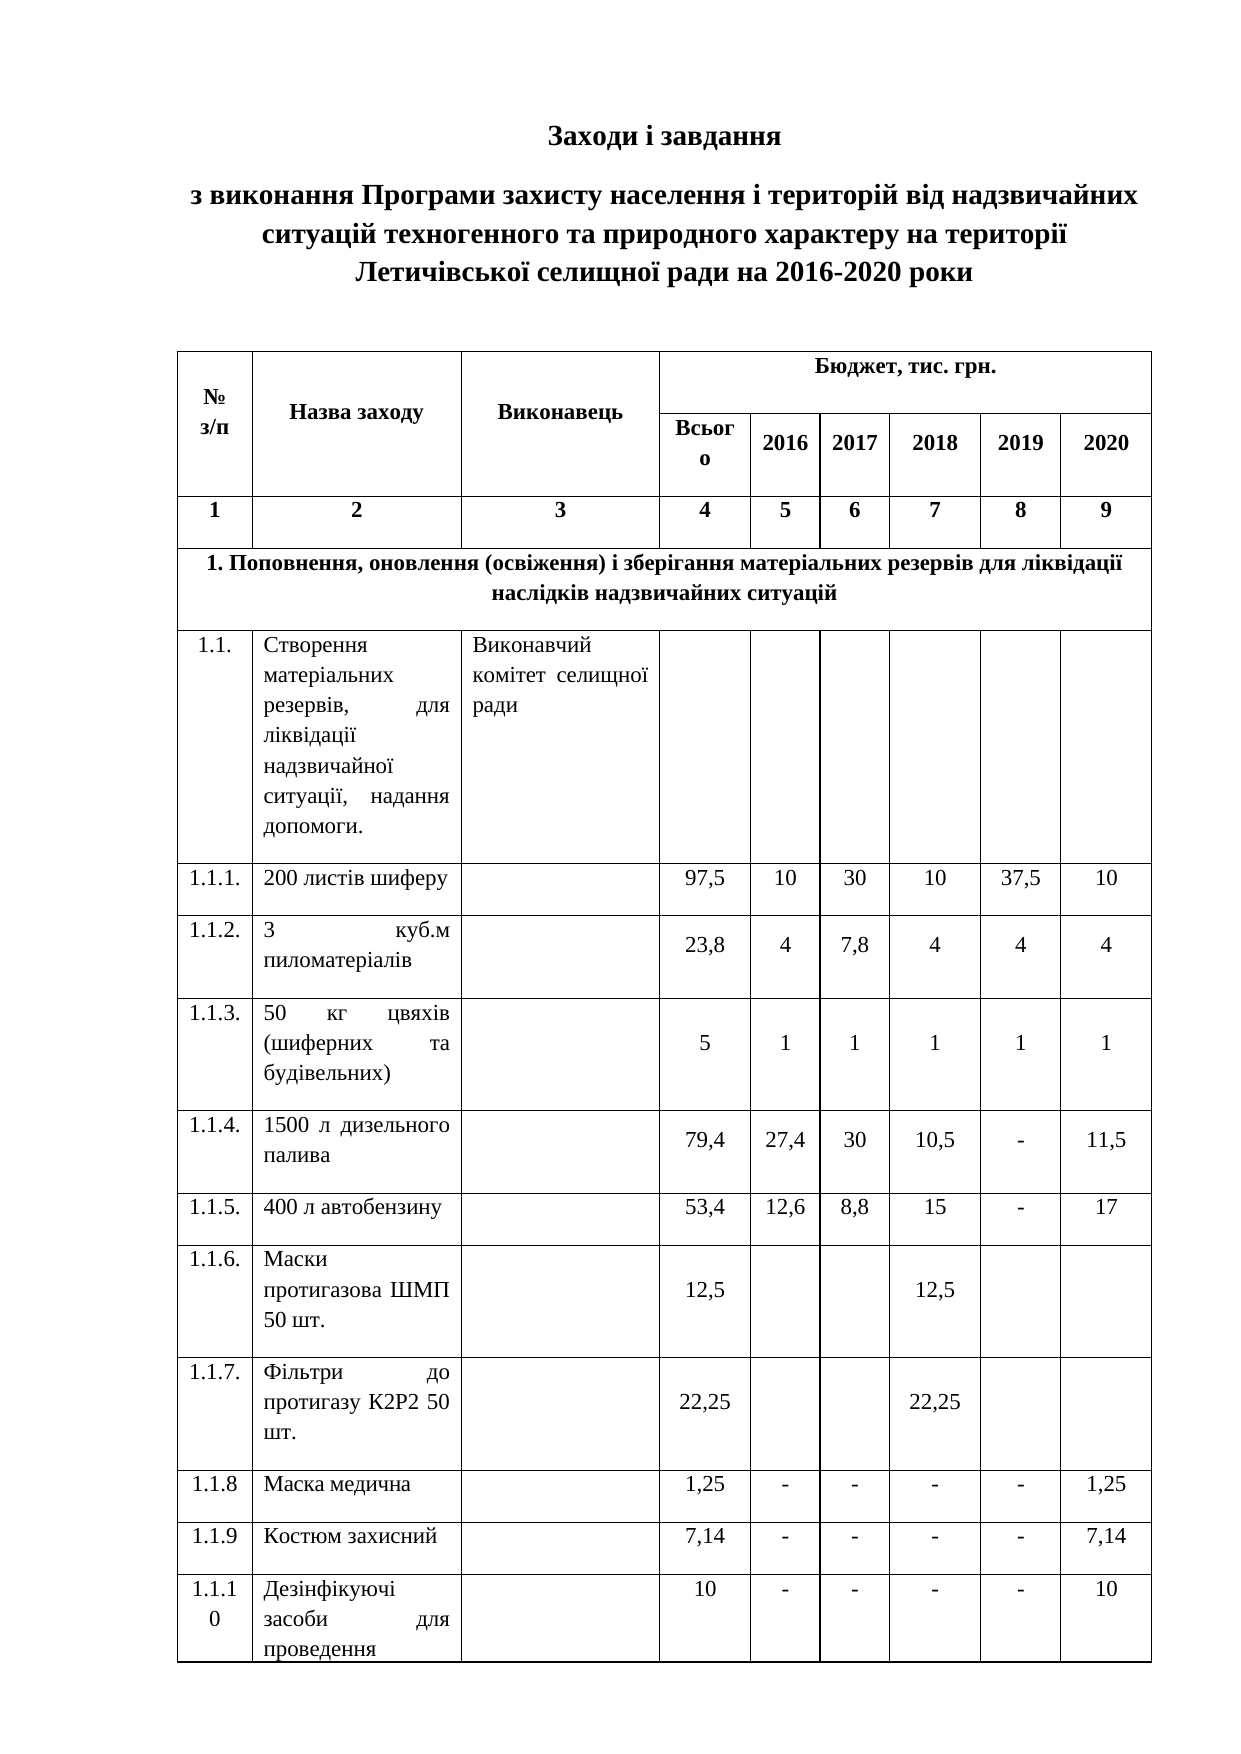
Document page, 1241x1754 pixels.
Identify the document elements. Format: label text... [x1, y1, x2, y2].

table_cell 2016 [751, 414, 819, 496]
table_cell [821, 1246, 889, 1357]
table_cell 5 [751, 497, 819, 548]
table_cell 97,5 [660, 864, 750, 915]
table_cell 17 [1061, 1194, 1151, 1244]
table_cell 22,25 [890, 1358, 980, 1469]
table_cell 12,5 [890, 1246, 980, 1357]
table_cell 7,8 [821, 916, 889, 998]
table_cell [462, 1575, 659, 1661]
table_cell [751, 1358, 819, 1469]
table_cell 10 [1061, 864, 1151, 915]
table_cell 1 [821, 999, 889, 1110]
table_cell [462, 864, 659, 915]
table_cell [1061, 631, 1151, 863]
table_cell 1 [178, 497, 252, 548]
table_cell 1.1.5. [178, 1194, 252, 1244]
table_cell [981, 631, 1060, 863]
table_cell 2017 [821, 414, 889, 496]
table_cell 11,5 [1061, 1111, 1151, 1192]
table_cell [981, 1358, 1060, 1469]
table_cell - [821, 1523, 889, 1574]
table_cell 1,25 [1061, 1471, 1151, 1522]
table_header Виконавець [462, 352, 659, 496]
table_cell 53,4 [660, 1194, 750, 1244]
table_header Назва заходу [253, 352, 461, 496]
table_cell 1.1.7. [178, 1358, 252, 1469]
table_cell - [981, 1194, 1060, 1244]
table_cell 27,4 [751, 1111, 819, 1192]
table_cell - [981, 1471, 1060, 1522]
table_cell - [751, 1523, 819, 1574]
table_cell 30 [821, 864, 889, 915]
table_cell 4 [890, 916, 980, 998]
table_cell - [890, 1523, 980, 1574]
table_cell [462, 1194, 659, 1244]
table_cell - [981, 1575, 1060, 1661]
table_cell 2018 [890, 414, 980, 496]
table_cell [890, 631, 980, 863]
table_cell [821, 631, 889, 863]
table_cell 9 [1061, 497, 1151, 548]
table_cell 1.1.1. [178, 864, 252, 915]
table_cell - [821, 1575, 889, 1661]
table_cell [462, 1111, 659, 1192]
table_header Бюджет, тис. грн. [660, 352, 1151, 413]
table_cell 10 [751, 864, 819, 915]
table_cell 4 [981, 916, 1060, 998]
table_cell [462, 1246, 659, 1357]
table_cell 79,4 [660, 1111, 750, 1192]
table_cell Фільтри до протигазу К2Р2 50 шт. [253, 1358, 461, 1469]
table_cell [462, 999, 659, 1110]
text з виконання Програми захисту населення і територій від надзвичайних ситуацій техногенного та природного характеру на території Летичівської селищної ради на 2016-2020 роки [177, 177, 1152, 288]
table_cell 1.1.2. [178, 916, 252, 998]
table_cell - [890, 1471, 980, 1522]
table_cell 1.1.3. [178, 999, 252, 1110]
table_cell 15 [890, 1194, 980, 1244]
table_cell 7,14 [660, 1523, 750, 1574]
table_cell 1.1.10 [178, 1575, 252, 1661]
table_header № з/п [178, 352, 252, 496]
table_cell 2 [253, 497, 461, 548]
table_cell Маска медична [253, 1471, 461, 1522]
table_cell 50 кг цвяхів (шиферних та будівельних) [253, 999, 461, 1110]
table_cell Всього [660, 414, 750, 496]
table_cell 8 [981, 497, 1060, 548]
table_cell [1061, 1246, 1151, 1357]
table_cell 22,25 [660, 1358, 750, 1469]
table_cell 7 [890, 497, 980, 548]
table_cell - [981, 1523, 1060, 1574]
table_cell 8,8 [821, 1194, 889, 1244]
table_cell - [890, 1575, 980, 1661]
table_cell 1.1.6. [178, 1246, 252, 1357]
table_cell 1.1.9 [178, 1523, 252, 1574]
table_cell - [981, 1111, 1060, 1192]
table_cell 3 [462, 497, 659, 548]
table_cell 1. Поповнення, оновлення (освіження) і зберігання матеріальних резервів для ліквідації наслідків надзвичайних ситуацій [178, 549, 1151, 630]
table_cell [981, 1246, 1060, 1357]
table_cell 6 [821, 497, 889, 548]
table_cell - [821, 1471, 889, 1522]
table_cell 1,25 [660, 1471, 750, 1522]
table_cell 5 [660, 999, 750, 1110]
table_cell 10 [1061, 1575, 1151, 1661]
table_cell 1 [981, 999, 1060, 1110]
table_cell [821, 1358, 889, 1469]
table_cell 400 л автобензину [253, 1194, 461, 1244]
table_cell 10 [660, 1575, 750, 1661]
table_cell 200 листів шиферу [253, 864, 461, 915]
table_cell 1500 л дизельного палива [253, 1111, 461, 1192]
table_cell 3 куб.м пиломатеріалів [253, 916, 461, 998]
table_cell 12,6 [751, 1194, 819, 1244]
table_cell - [751, 1575, 819, 1661]
table_cell Маски протигазова ШМП 50 шт. [253, 1246, 461, 1357]
table_cell Виконавчий комітет селищної ради [462, 631, 659, 863]
table_cell 2020 [1061, 414, 1151, 496]
table_cell [462, 916, 659, 998]
table_cell 1.1. [178, 631, 252, 863]
table_cell 37,5 [981, 864, 1060, 915]
table_cell [462, 1523, 659, 1574]
table_cell 1 [1061, 999, 1151, 1110]
table_cell [660, 631, 750, 863]
table_cell [462, 1471, 659, 1522]
table_cell 2019 [981, 414, 1060, 496]
table_cell 10 [890, 864, 980, 915]
table_cell 12,5 [660, 1246, 750, 1357]
table_cell [462, 1358, 659, 1469]
table_cell [1061, 1358, 1151, 1469]
table_cell Костюм захисний [253, 1523, 461, 1574]
table_cell 30 [821, 1111, 889, 1192]
table_cell 4 [1061, 916, 1151, 998]
table_cell - [751, 1471, 819, 1522]
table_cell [253, 1575, 461, 1661]
table_cell 4 [660, 497, 750, 548]
table_cell 7,14 [1061, 1523, 1151, 1574]
table_cell 1 [890, 999, 980, 1110]
table_cell 23,8 [660, 916, 750, 998]
table_cell [751, 1246, 819, 1357]
table_cell 10,5 [890, 1111, 980, 1192]
table_cell [751, 631, 819, 863]
table_cell 1.1.4. [178, 1111, 252, 1192]
table_cell 1 [751, 999, 819, 1110]
table_cell 1.1.8 [178, 1471, 252, 1522]
table_cell Створення матеріальних резервів, для ліквідації надзвичайної ситуації, надання допомоги. [253, 631, 461, 863]
table_cell 4 [751, 916, 819, 998]
text Заходи і завдання [177, 118, 1152, 152]
